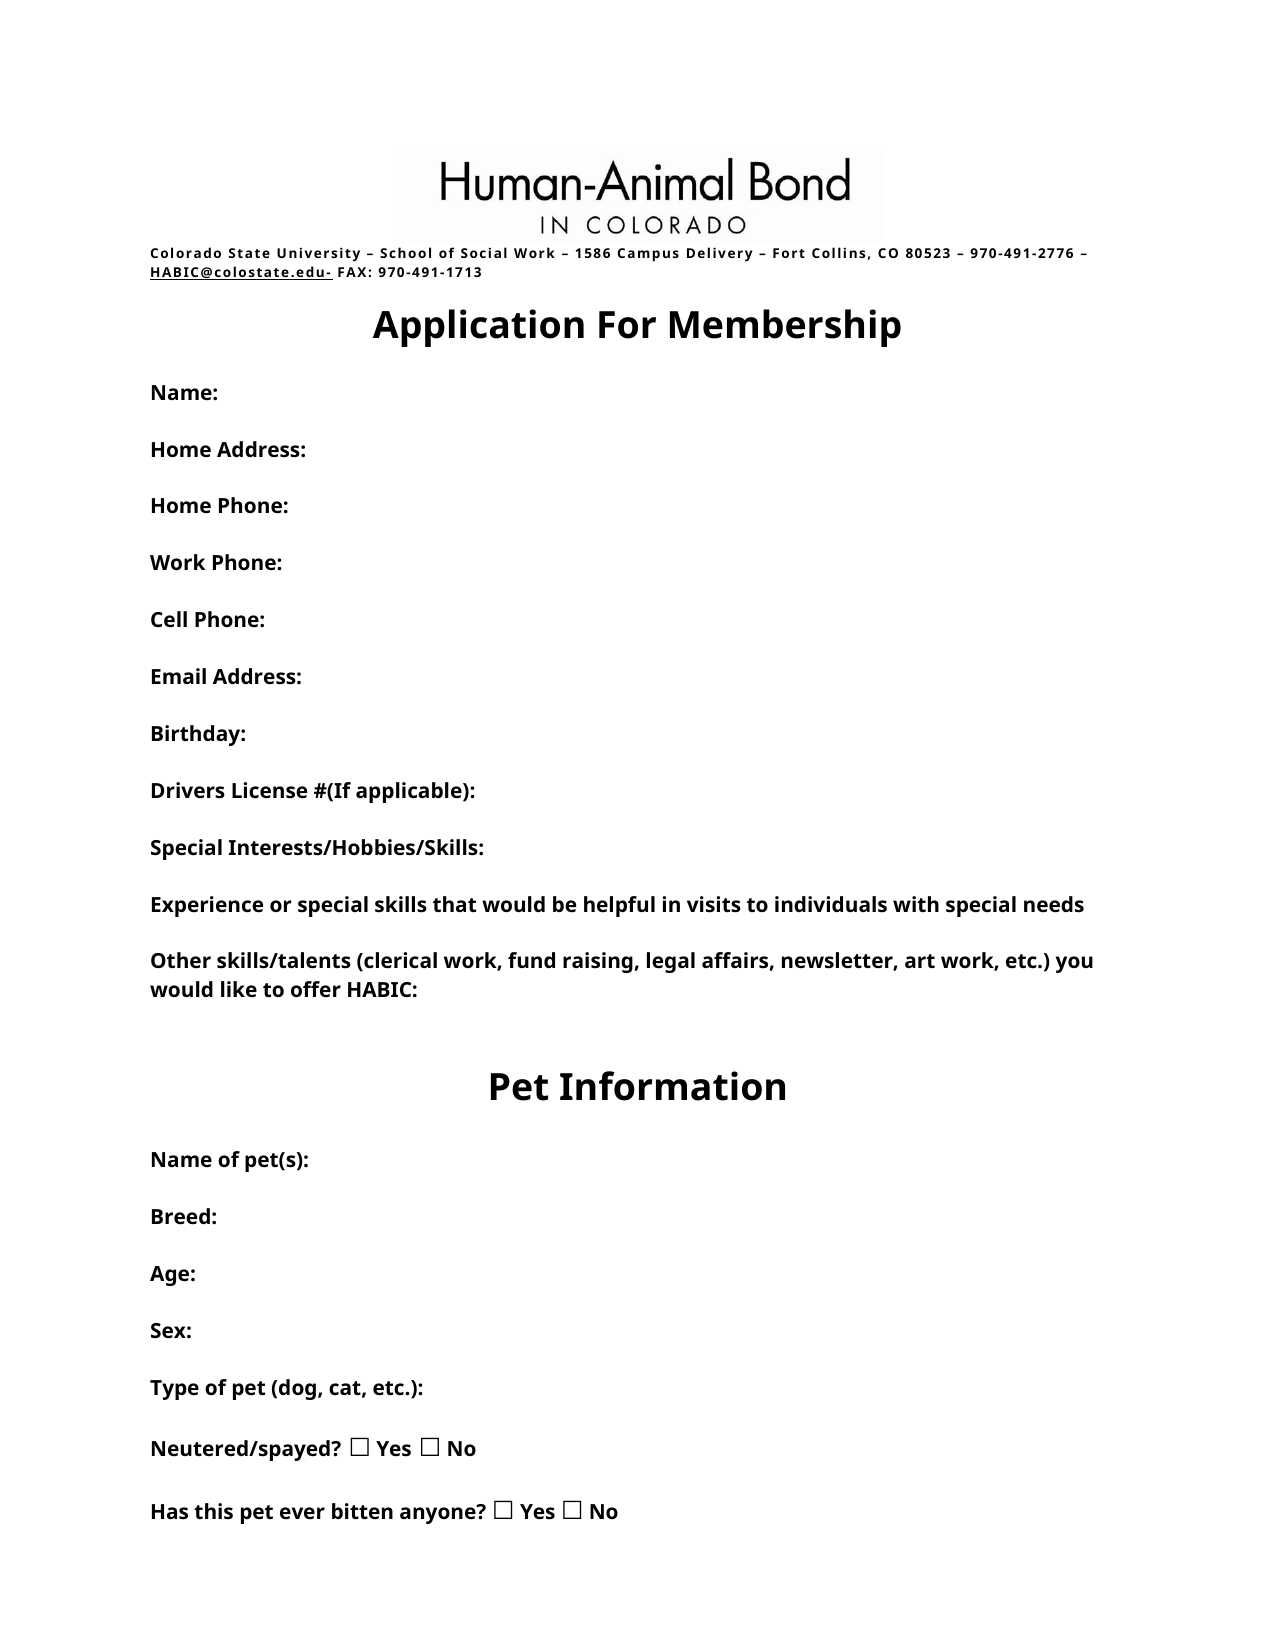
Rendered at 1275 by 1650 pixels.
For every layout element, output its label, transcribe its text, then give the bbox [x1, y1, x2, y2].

subtitle Pet Information [150, 1060, 1125, 1111]
text Name: [150, 378, 1125, 406]
text Has this pet ever bitten anyone? Yes No [150, 1492, 1125, 1526]
text Neutered/spayed? Yes No [150, 1430, 1125, 1464]
text Drivers License #(If applicable): [150, 776, 1125, 804]
text Home Address: [150, 435, 1125, 463]
text Age: [150, 1259, 1125, 1288]
text Other skills/talents (clerical work, fund raising, legal affairs, newsletter, art work, etc.) you would like to offer HABIC: [150, 947, 1125, 1003]
text Work Phone: [150, 548, 1125, 577]
text Special Interests/Hobbies/Skills: [150, 833, 1125, 861]
text Home Phone: [150, 492, 1125, 520]
subtitle Colorado State University – School of Social Work – 1586 Campus Delivery – Fort Collins, CO 80523 – 970-491-2776 – HABIC@colostate.edu- FAX: 970-491-1713 [150, 244, 1125, 281]
text Type of pet (dog, cat, etc.): [150, 1373, 1125, 1401]
text Sex: [150, 1316, 1125, 1344]
subtitle Application For Membership [150, 298, 1125, 349]
text Birthday: [150, 719, 1125, 747]
text Breed: [150, 1202, 1125, 1231]
text Cell Phone: [150, 605, 1125, 634]
picture [392, 150, 883, 245]
text Email Address: [150, 662, 1125, 691]
text Experience or special skills that would be helpful in visits to individuals with special needs [150, 890, 1125, 918]
text Name of pet(s): [150, 1145, 1125, 1174]
